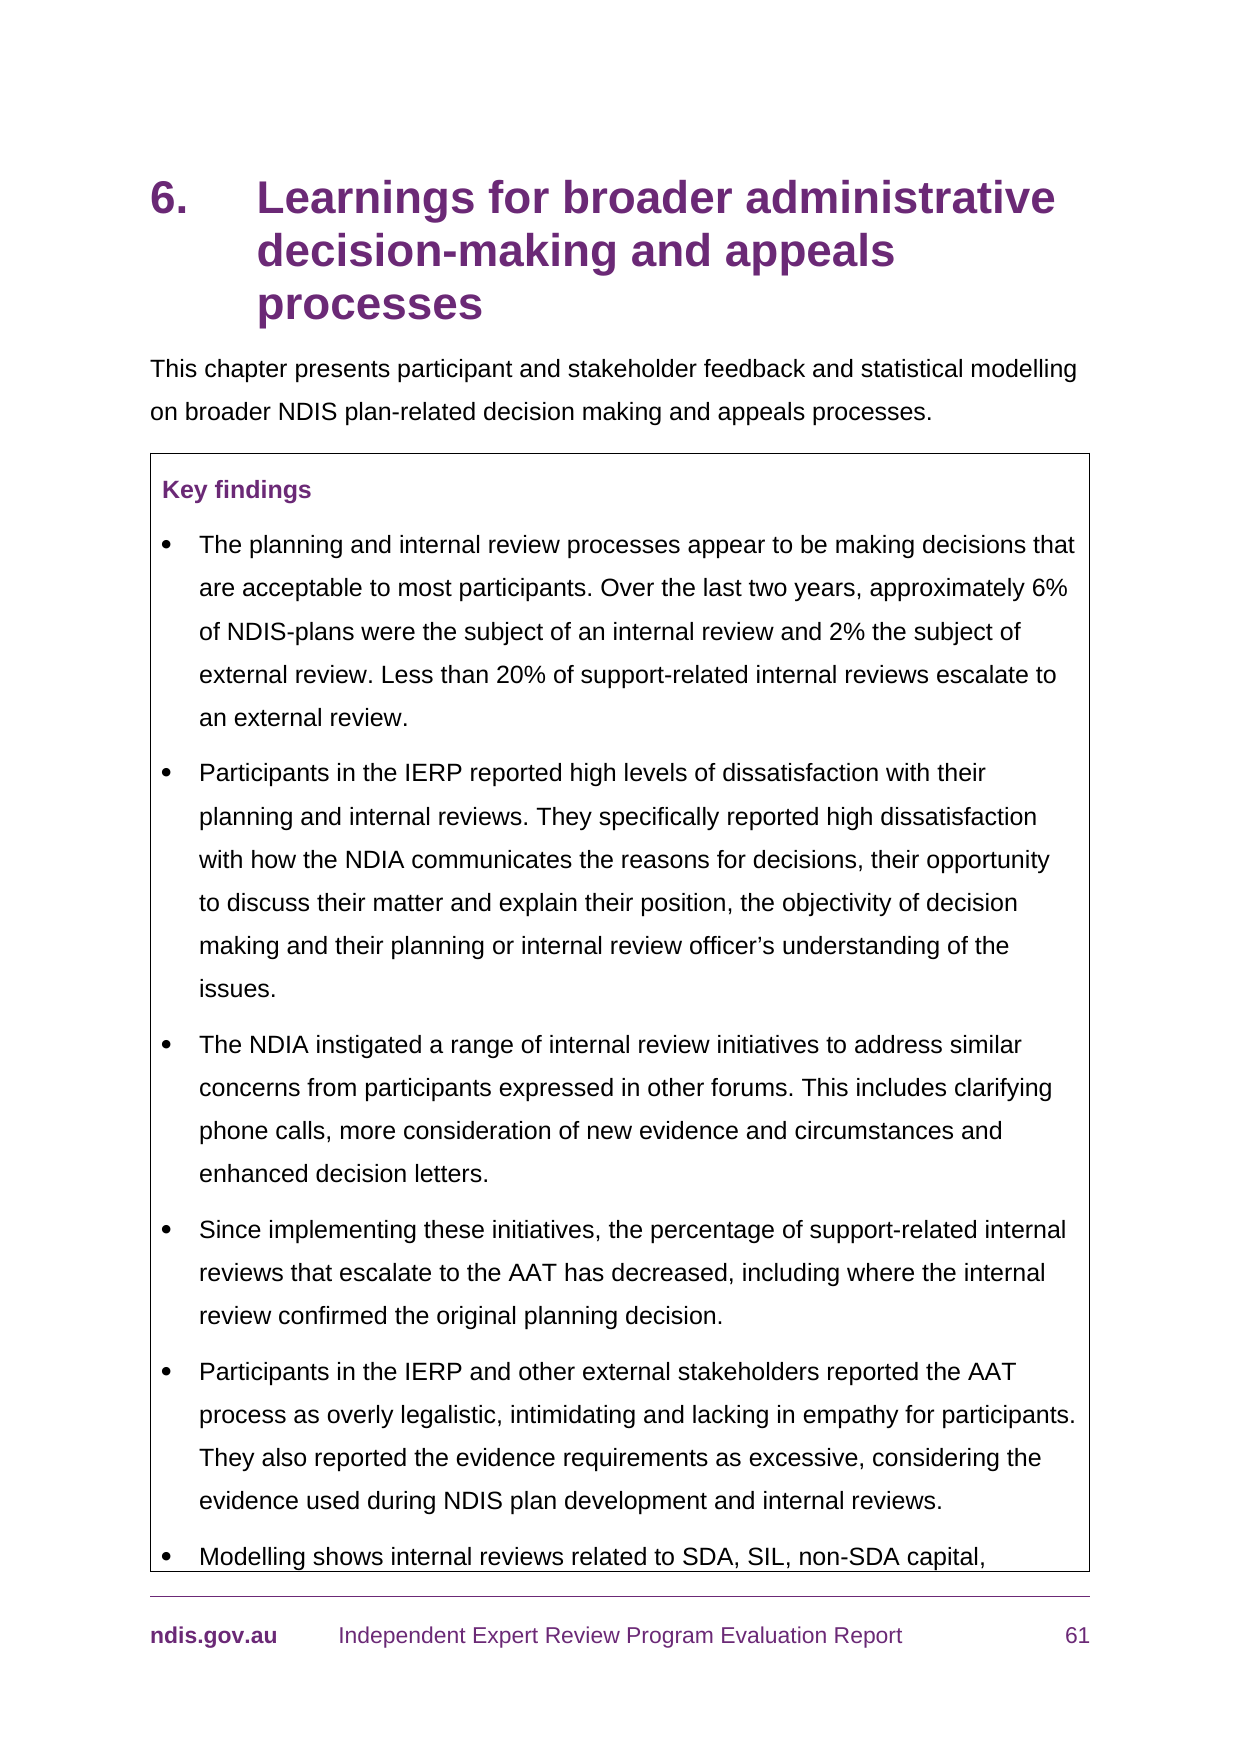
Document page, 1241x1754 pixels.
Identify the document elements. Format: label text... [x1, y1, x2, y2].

text This chapter presents participant and stakeholder feedback and statistical modelling on broader NDIS plan-related decision making and appeals processes. [150, 354, 1090, 426]
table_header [151, 454, 1089, 1571]
subtitle Learnings for broader administrative decision-making and appeals processes [150, 171, 1090, 329]
